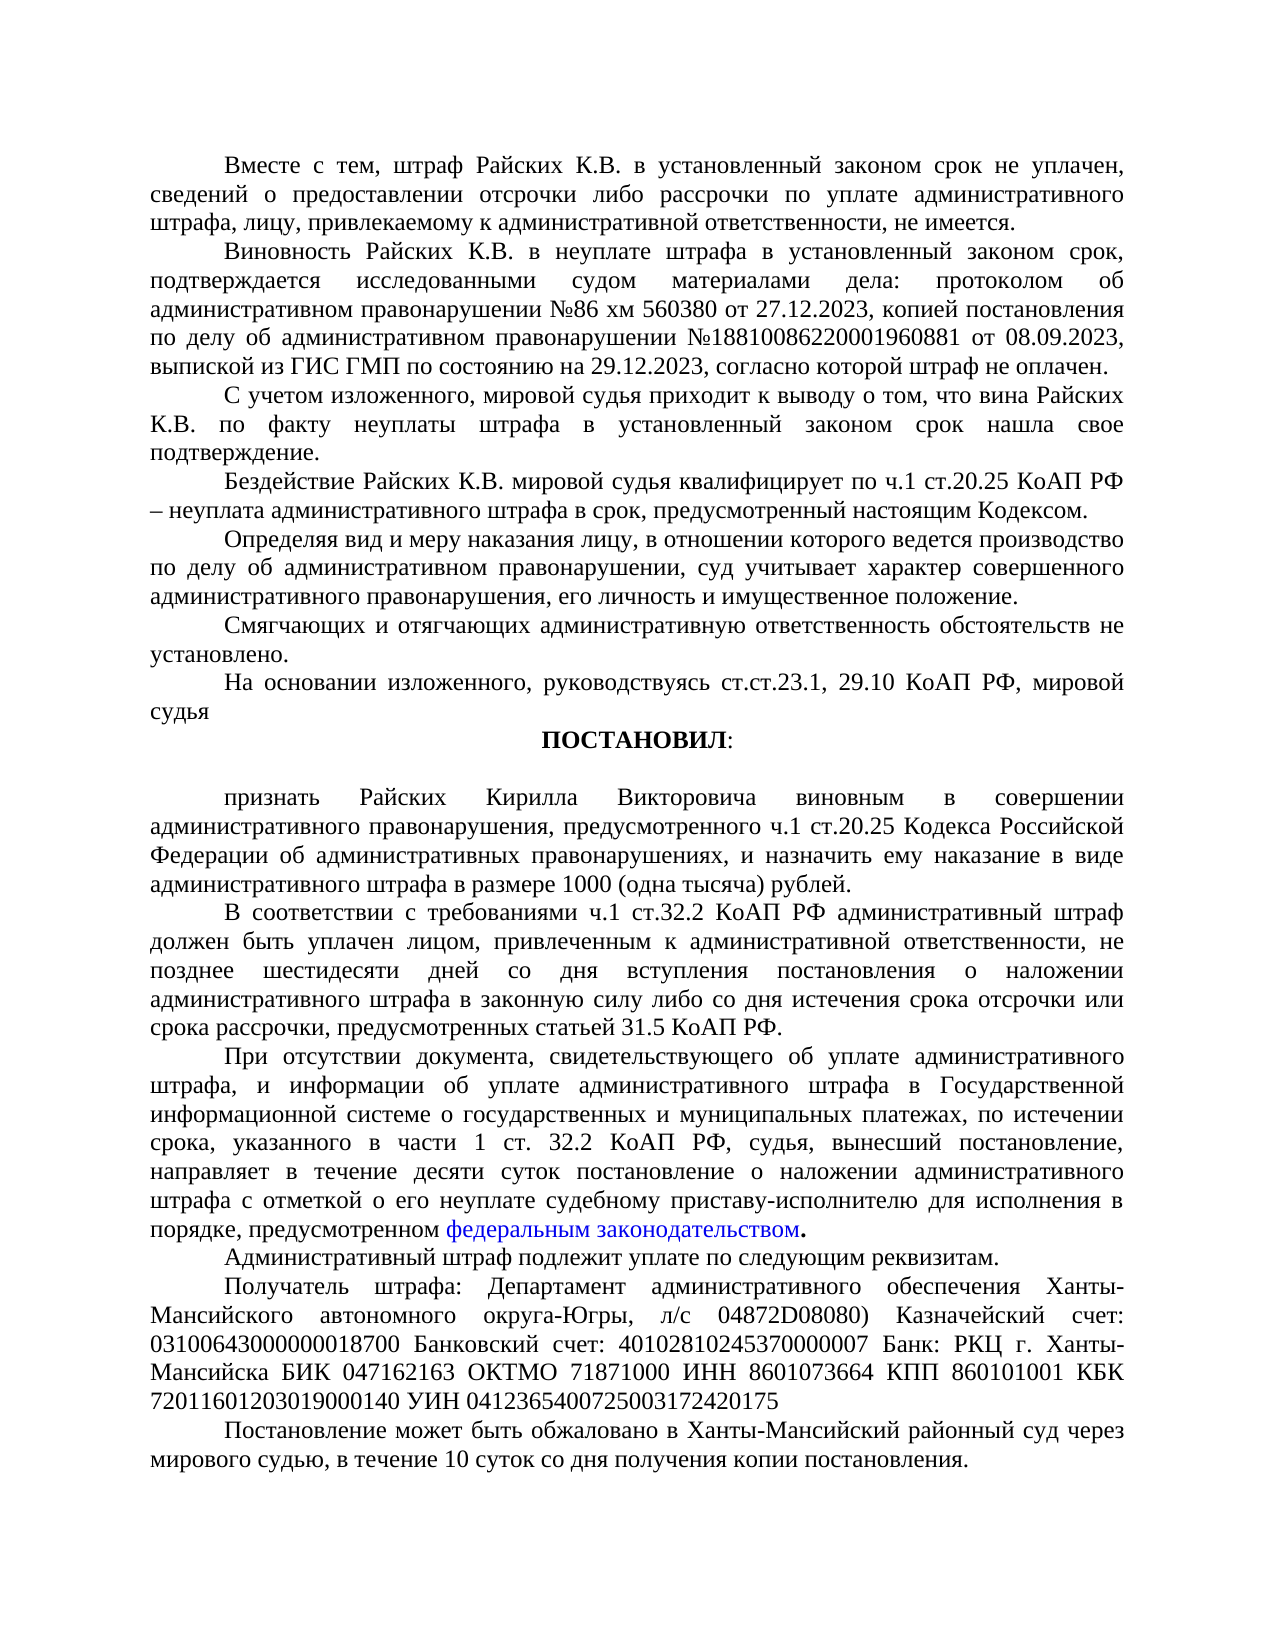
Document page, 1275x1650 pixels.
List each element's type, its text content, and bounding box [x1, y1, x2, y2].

text Административный штраф подлежит уплате по следующим реквизитам. [150, 1242, 1125, 1271]
text ПОСТАНОВИЛ: [150, 725, 1125, 754]
text Получатель штрафа: Департамент административного обеспечения Ханты-Мансийского автономного округа-Югры, л/с 04872D08080) Казначейский счет: 03100643000000018700 Банковский счет: 40102810245370000007 Банк: РКЦ г. Ханты-Мансийска БИК 047162163 ОКТМО 71871000 ИНН 8601073664 КПП 860101001 КБК 72011601203019000140 УИН 0412365400725003172420175 [150, 1271, 1125, 1415]
text С учетом изложенного, мировой судья приходит к выводу о том, что вина Райских К.В. по факту неуплаты штрафа в установленный законом срок нашла свое подтверждение. [150, 380, 1125, 466]
text В соответствии с требованиями ч.1 ст.32.2 КоАП РФ административный штраф должен быть уплачен лицом, привлеченным к административной ответственности, не позднее шестидесяти дней со дня вступления постановления о наложении административного штрафа в законную силу либо со дня истечения срока отсрочки или срока рассрочки, предусмотренных статьей 31.5 КоАП РФ. [150, 897, 1125, 1041]
text Постановление может быть обжаловано в Ханты-Мансийский районный суд через мирового судью, в течение 10 суток со дня получения копии постановления. [150, 1415, 1125, 1472]
text При отсутствии документа, свидетельствующего об уплате административного штрафа, и информации об уплате административного штрафа в Государственной информационной системе о государственных и муниципальных платежах, по истечении срока, указанного в части 1 ст. 32.2 КоАП РФ, судья, вынесший постановление, направляет в течение десяти суток постановление о наложении административного штрафа с отметкой о его неуплате судебному приставу-исполнителю для исполнения в порядке, предусмотренном федеральным законодательством. [150, 1041, 1125, 1242]
text Определяя вид и меру наказания лицу, в отношении которого ведется производство по делу об административном правонарушении, суд учитывает характер совершенного административного правонарушения, его личность и имущественное положение. [150, 524, 1125, 610]
text Виновность Райских К.В. в неуплате штрафа в установленный законом срок, подтверждается исследованными судом материалами дела: протоколом об административном правонарушении №86 хм 560380 от 27.12.2023, копией постановления по делу об административном правонарушении №18810086220001960881 от 08.09.2023, выпиской из ГИС ГМП по состоянию на 29.12.2023, согласно которой штраф не оплачен. [150, 236, 1125, 380]
text Бездействие Райских К.В. мировой судья квалифицирует по ч.1 ст.20.25 КоАП РФ – неуплата административного штрафа в срок, предусмотренный настоящим Кодексом. [150, 466, 1125, 524]
text На основании изложенного, руководствуясь ст.ст.23.1, 29.10 КоАП РФ, мировой судья [150, 667, 1125, 725]
text Вместе с тем, штраф Райских К.В. в установленный законом срок не уплачен, сведений о предоставлении отсрочки либо рассрочки по уплате административного штрафа, лицу, привлекаемому к административной ответственности, не имеется. [150, 150, 1125, 236]
text признать Райских Кирилла Викторовича виновным в совершении административного правонарушения, предусмотренного ч.1 ст.20.25 Кодекса Российской Федерации об административных правонарушениях, и назначить ему наказание в виде административного штрафа в размере 1000 (одна тысяча) рублей. [150, 782, 1125, 897]
text Смягчающих и отягчающих административную ответственность обстоятельств не установлено. [150, 610, 1125, 667]
